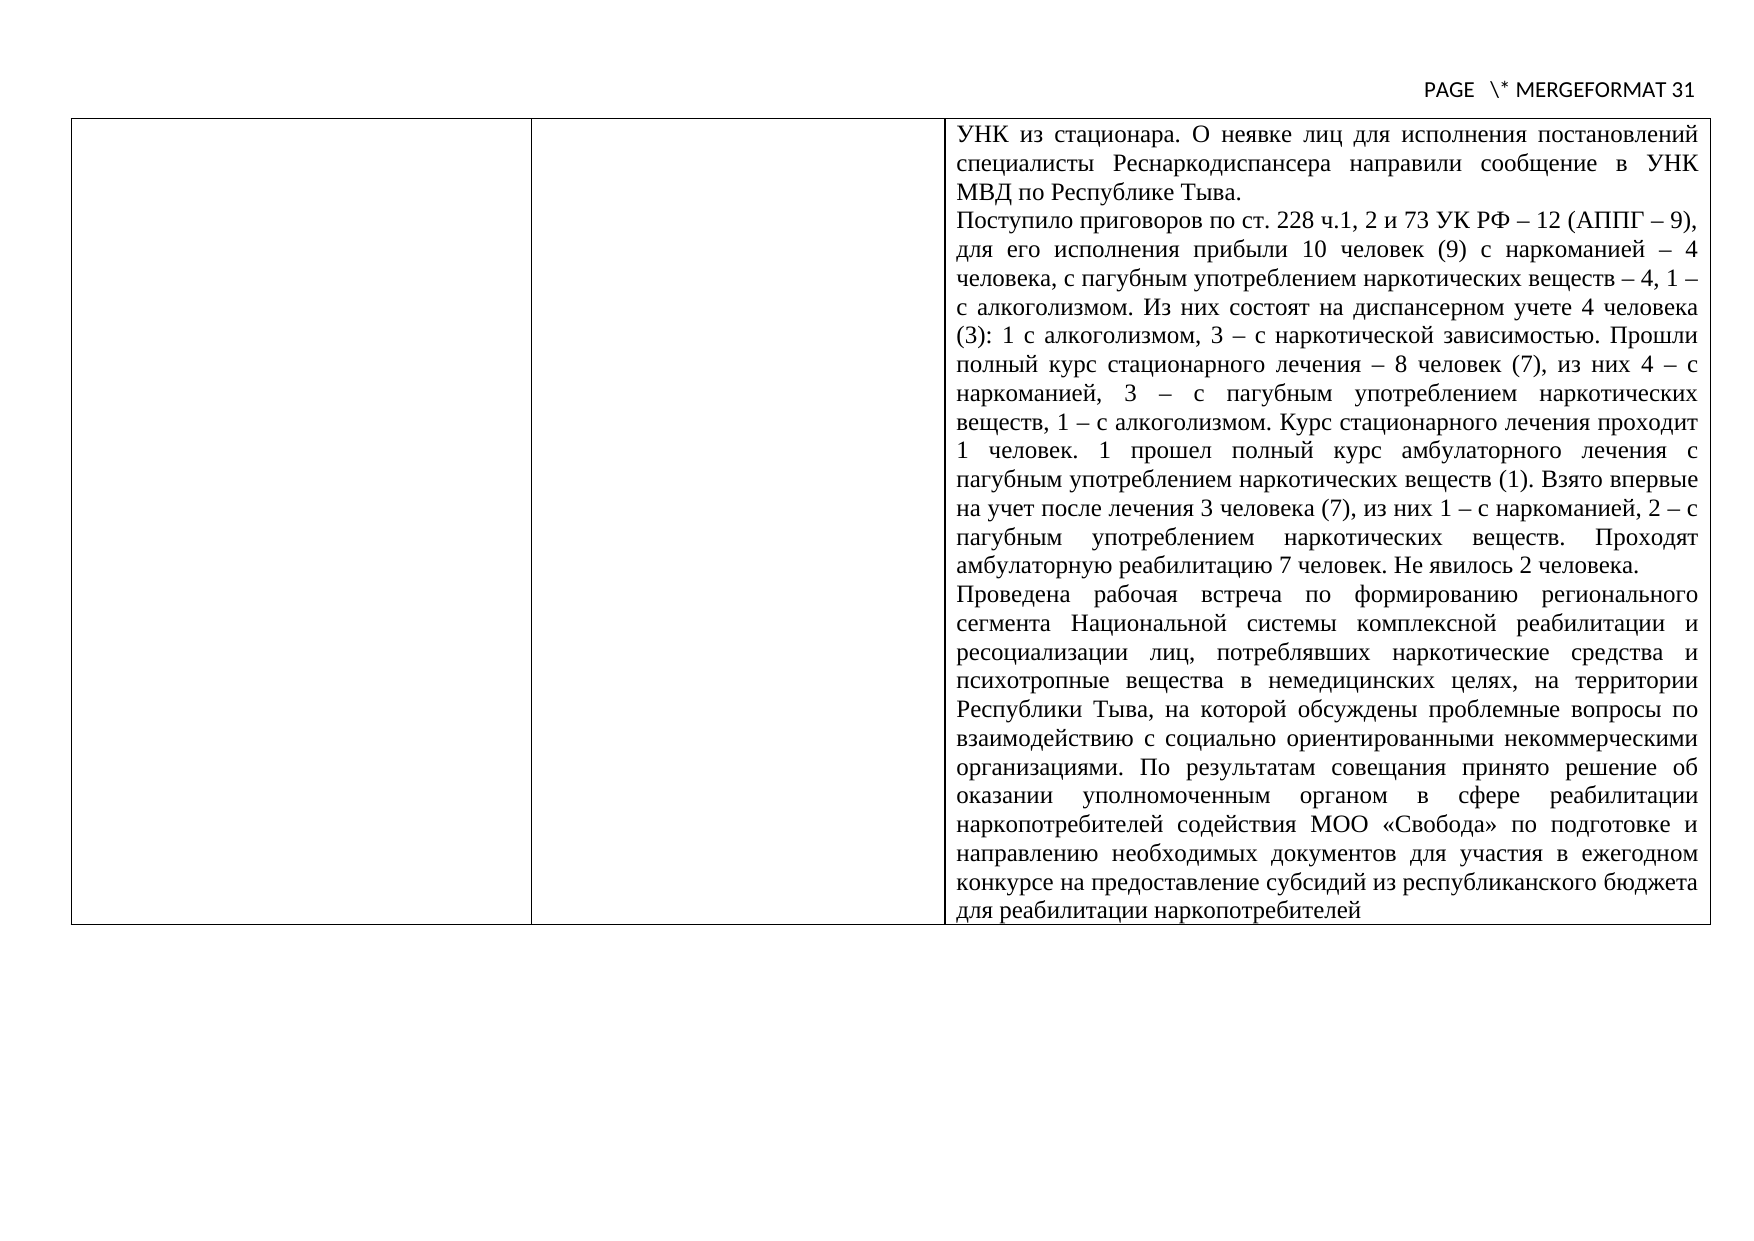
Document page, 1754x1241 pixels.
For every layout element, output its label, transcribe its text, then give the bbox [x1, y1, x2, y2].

table_cell [72, 119, 531, 924]
table_cell [532, 119, 944, 924]
table_cell УНК из стационара. О неявке лиц для исполнения постановлений специалисты Реснаркодиспансера направили сообщение в УНК МВД по Республике Тыва. Поступило приговоров по ст. 228 ч.1, 2 и 73 УК РФ – 12 (АППГ – 9), для его исполнения прибыли 10 человек (9) с наркоманией – 4 человека, с пагубным употреблением наркотических веществ – 4, 1 –с алкоголизмом. Из них состоят на диспансерном учете 4 человека (3): 1 с алкоголизмом, 3 – с наркотической зависимостью. Прошли полный курс стационарного лечения – 8 человек (7), из них 4 – с наркоманией, 3 – с пагубным употреблением наркотических веществ, 1 – с алкоголизмом. Курс стационарного лечения проходит 1 человек. 1 прошел полный курс амбулаторного лечения с пагубным употреблением наркотических веществ (1). Взято впервые на учет после лечения 3 человека (7), из них 1 – с наркоманией, 2 – с пагубным употреблением наркотических веществ. Проходят амбулаторную реабилитацию 7 человек. Не явилось 2 человека. Проведена рабочая встреча по формированию регионального сегмента Национальной системы комплексной реабилитации и ресоциализации лиц, потреблявших наркотические средства и психотропные вещества в немедицинских целях, на территории Республики Тыва, на которой обсуждены проблемные вопросы по взаимодействию с социально ориентированными некоммерческими организациями. По результатам совещания принято решение об оказании уполномоченным органом в сфере реабилитации наркопотребителей содействия МОО «Свобода» по подготовке и направлению необходимых документов для участия в ежегодном конкурсе на предоставление субсидий из республиканского бюджета для реабилитации наркопотребителей [946, 119, 1710, 924]
